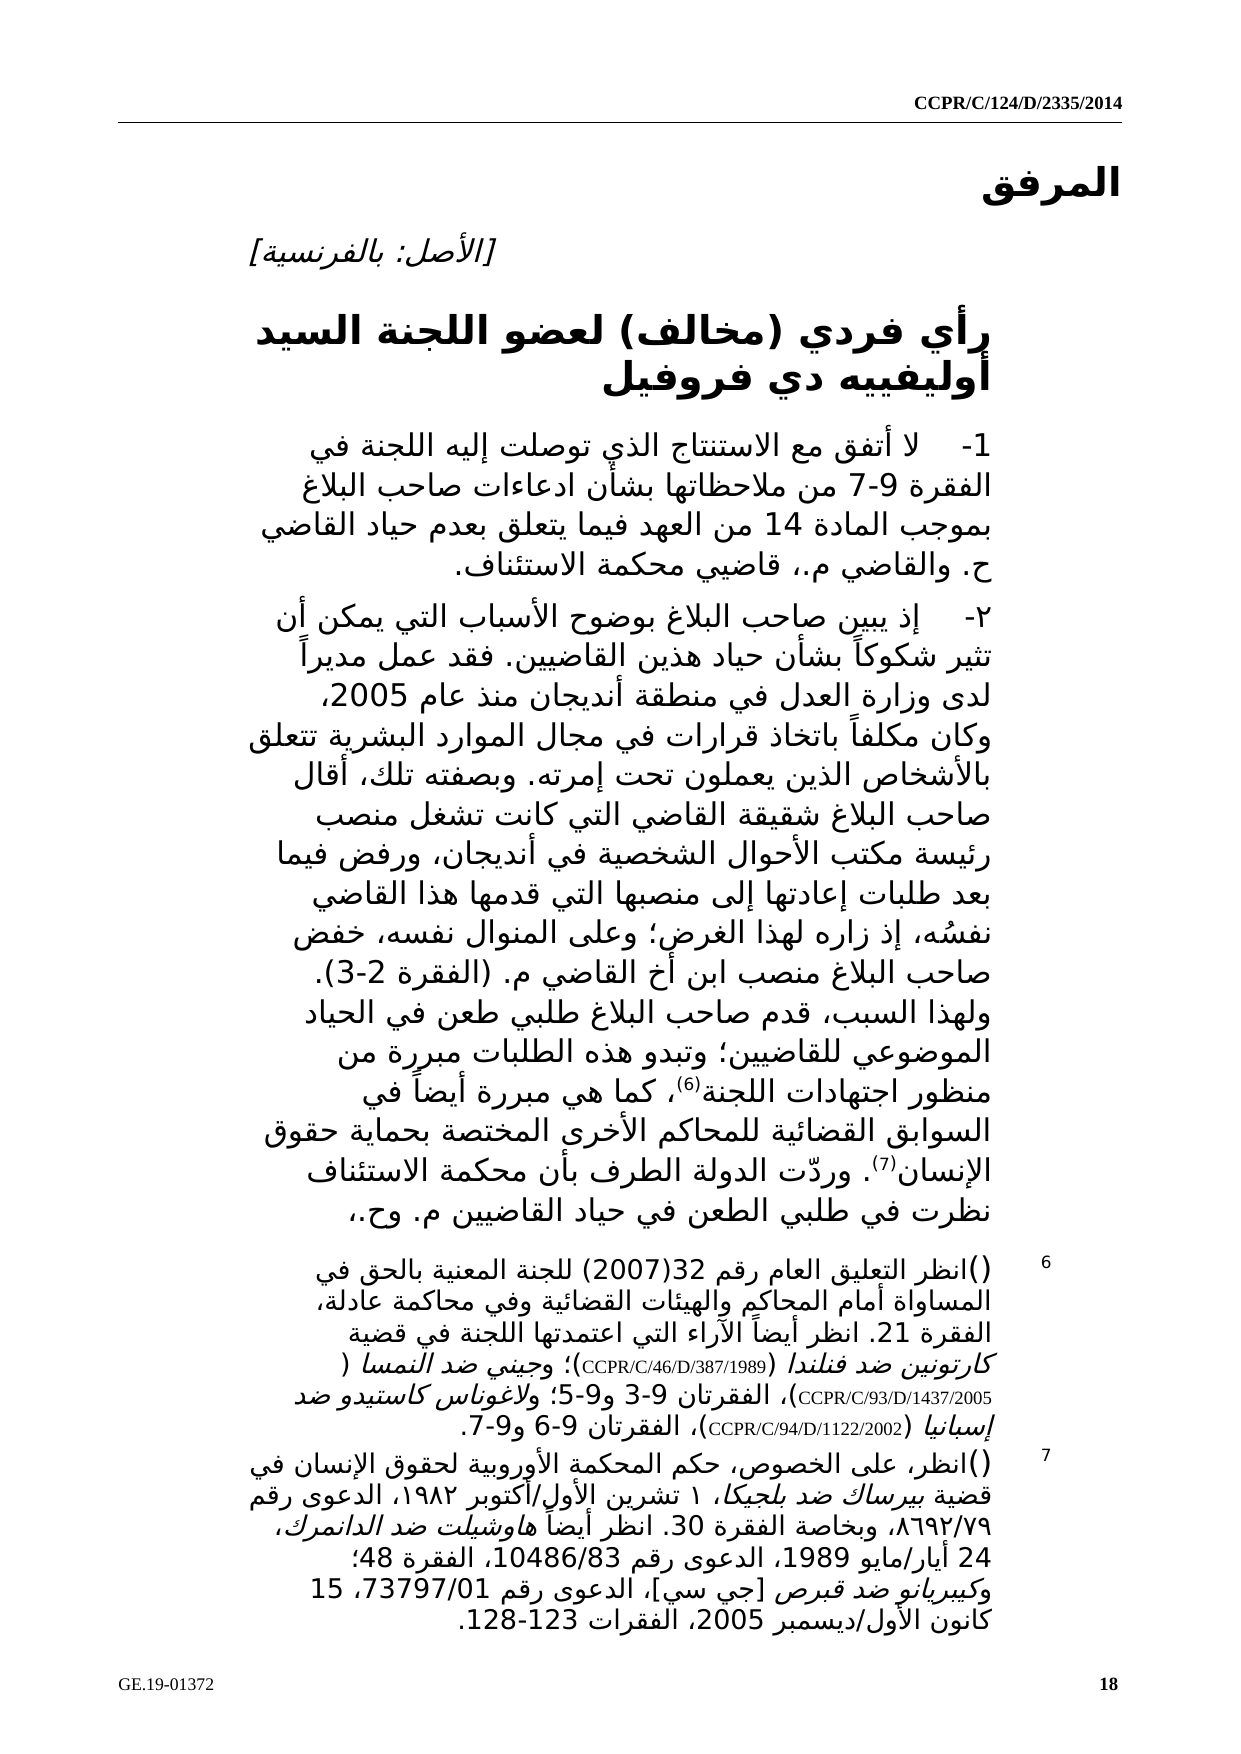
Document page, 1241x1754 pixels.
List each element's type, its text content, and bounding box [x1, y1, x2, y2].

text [248, 596, 992, 1229]
text 1- لا أتفق مع الاستنتاج الذي توصلت إليه اللجنة في الفقرة 9-7 من ملاحظاتها بشأن ادعاءات صاحب البلاغ بموجب المادة 14 من العهد فيما يتعلق بعدم حياد القاضي ح. والقاضي م.، قاضيي محكمة الاستئناف. [248, 425, 992, 583]
text رأي فردي (مخالف) لعضو اللجنة السيد أوليفييه دي فروفيل [248, 308, 1122, 400]
text المرفق [248, 160, 1122, 206]
text [الأصل: بالفرنسية] [248, 231, 992, 271]
